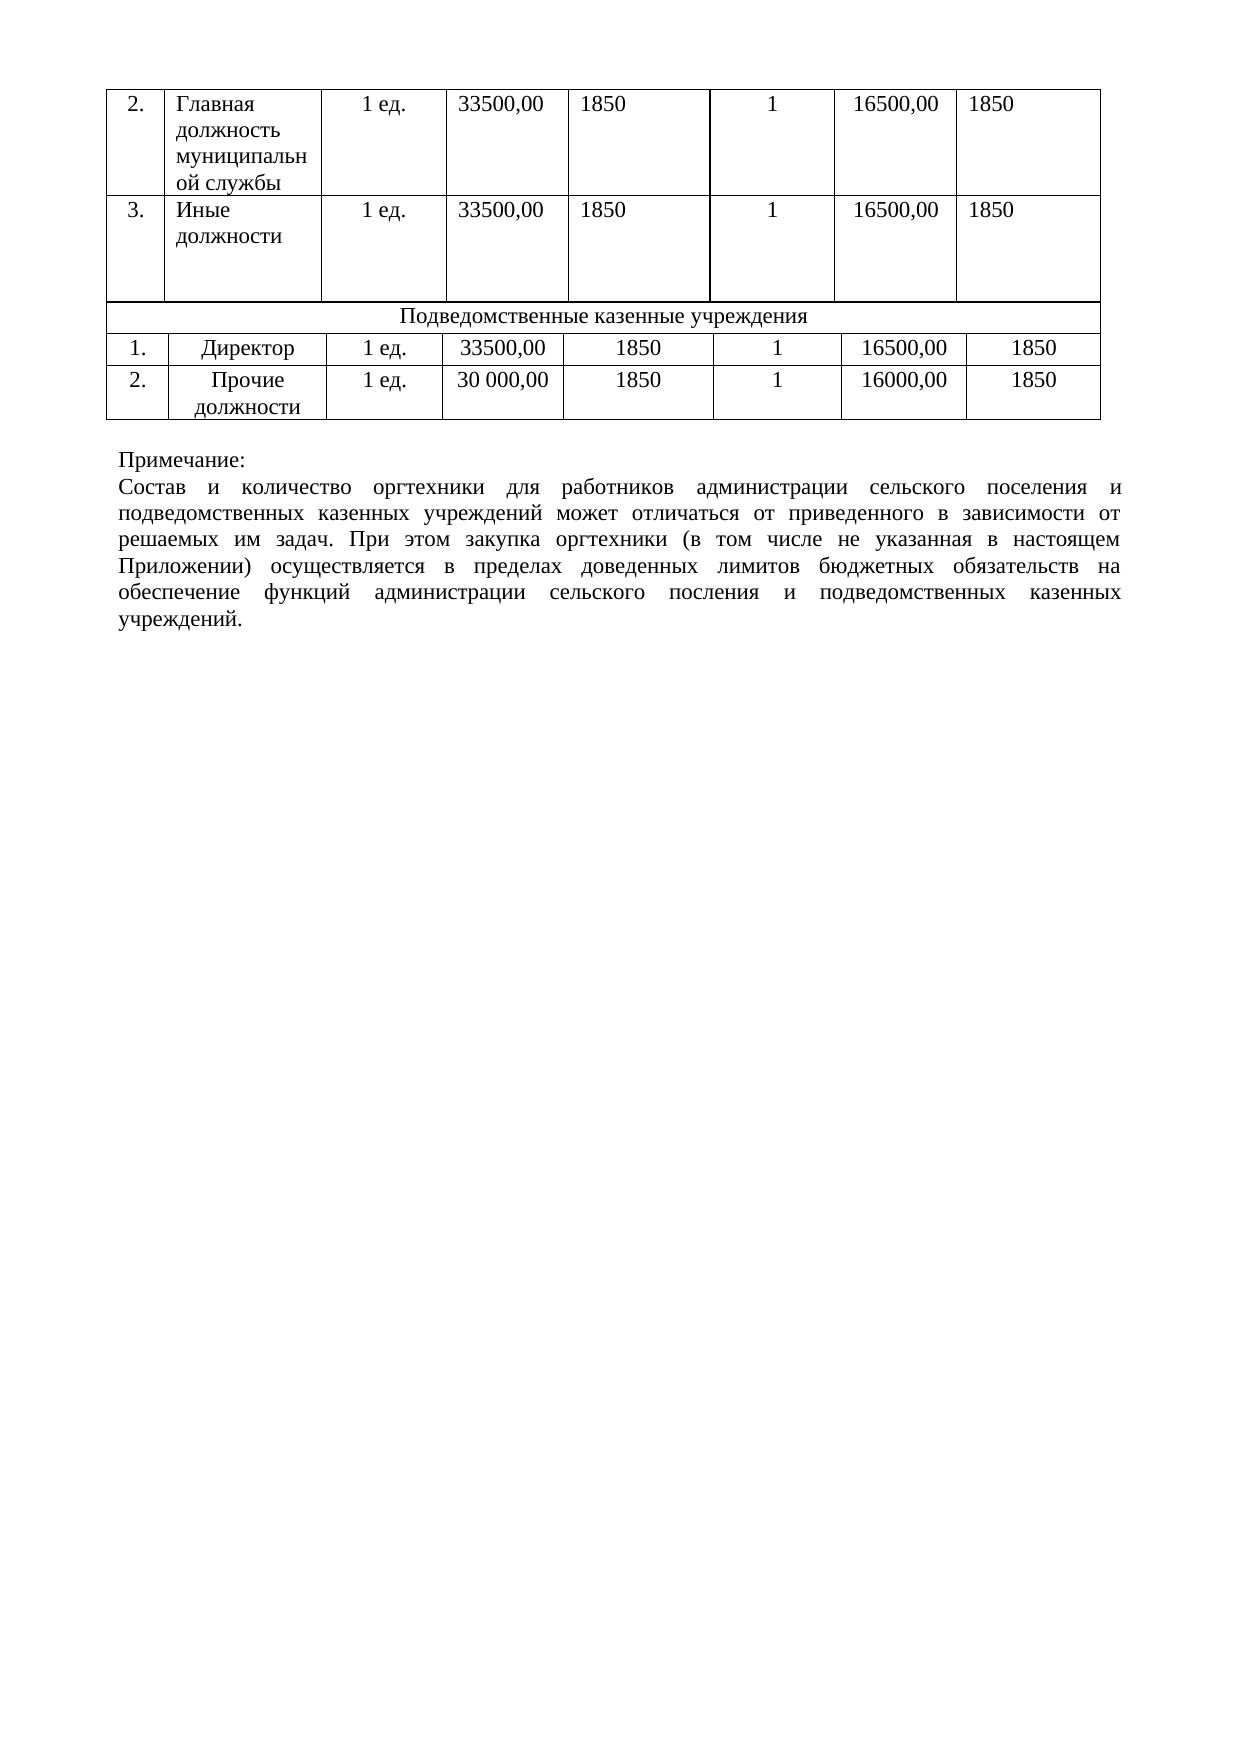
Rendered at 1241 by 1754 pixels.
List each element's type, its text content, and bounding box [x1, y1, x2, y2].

text Состав и количество оргтехники для работников администрации сельского поселения и подведомственных казенных учреждений может отличаться от приведенного в зависимости от решаемых им задач. При этом закупка оргтехники (в том числе не указанная в настоящем Приложении) осуществляется в пределах доведенных лимитов бюджетных обязательств на обеспечение функций администрации сельского посления и подведомственных казенных учреждений. [118, 473, 1122, 631]
text Примечание: [118, 446, 1122, 473]
table_cell Главная должность муниципальной службы [165, 90, 321, 195]
table_cell 3. [107, 196, 164, 301]
table_cell 1850 [569, 90, 709, 195]
table_cell Иные должности [165, 196, 321, 301]
table_cell 30 000,00 [443, 366, 563, 419]
table_cell 16500,00 [842, 334, 966, 365]
table_cell 1. [107, 334, 168, 365]
table_cell 1850 [957, 196, 1100, 301]
table_cell Подведомственные казенные учреждения [107, 303, 1100, 333]
table_cell 16500,00 [835, 196, 956, 301]
table_cell Прочие должности [169, 366, 326, 419]
table_cell 1850 [967, 334, 1100, 365]
table_cell 1850 [564, 334, 713, 365]
table_cell 1 ед. [322, 196, 446, 301]
table_cell 16500,00 [835, 90, 956, 195]
table_cell 1850 [957, 90, 1100, 195]
table_cell 1850 [967, 366, 1100, 419]
table_cell 33500,00 [443, 334, 563, 365]
table_cell 1 ед. [327, 334, 442, 365]
table_cell 2. [107, 90, 164, 195]
table_cell 33500,00 [447, 90, 568, 195]
table_cell 16000,00 [842, 366, 966, 419]
table_cell 1 [714, 334, 841, 365]
table_cell 1850 [564, 366, 713, 419]
table_cell 2. [107, 366, 168, 419]
table_cell 1 [711, 90, 834, 195]
table_cell 1 [714, 366, 841, 419]
table_cell 1 ед. [327, 366, 442, 419]
table_cell Директор [169, 334, 326, 365]
table_cell 33500,00 [447, 196, 568, 301]
table_cell 1 [711, 196, 834, 301]
table_cell 1850 [569, 196, 709, 301]
table_cell 1 ед. [322, 90, 446, 195]
